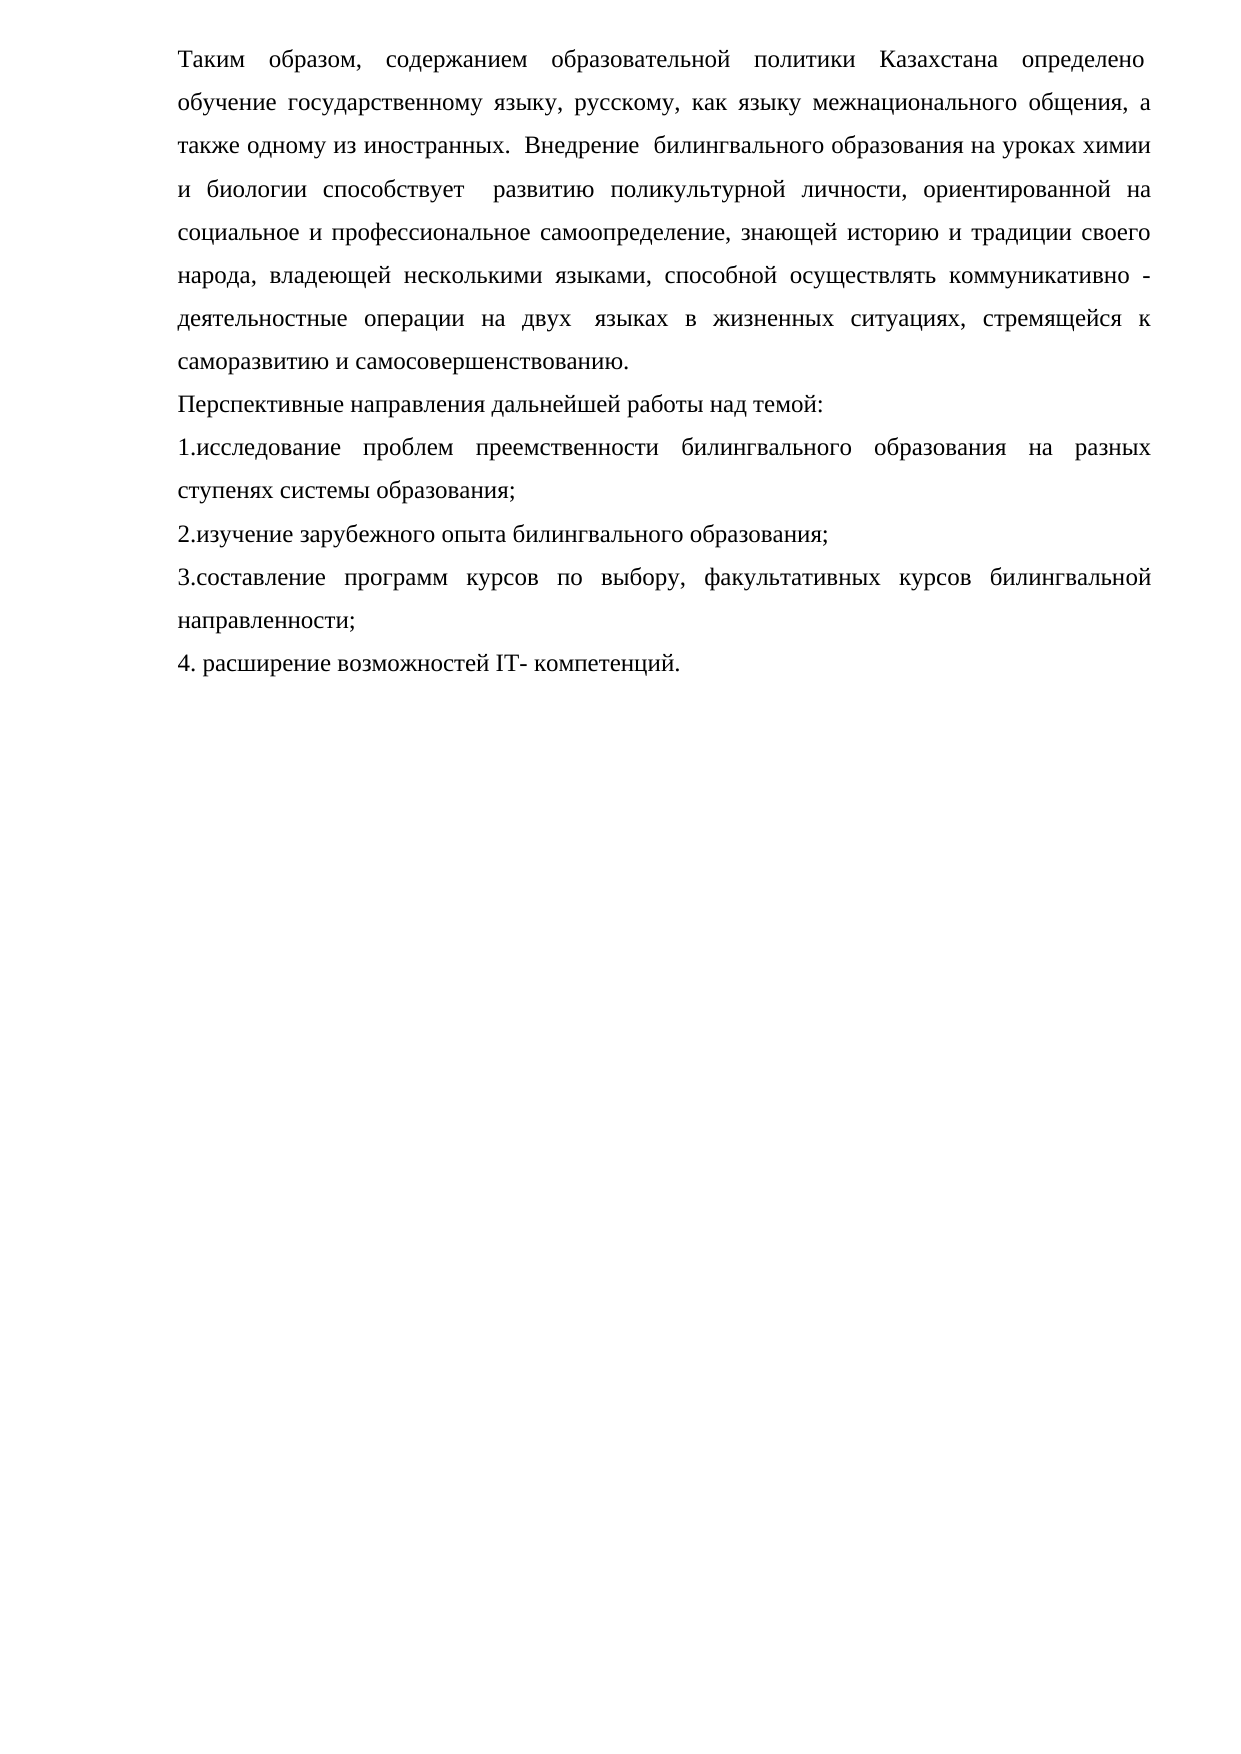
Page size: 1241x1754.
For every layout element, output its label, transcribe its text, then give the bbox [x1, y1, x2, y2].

text Таким образом, содержанием образовательной политики Казахстана определено обучение государственному языку, русскому, как языку межнационального общения, а также одному из иностранных. Внедрение билингвального образования на уроках химии и биологии способствует развитию поликультурной личности, ориентированной на социальное и профессиональное самоопределение, знающей историю и традиции своего народа, владеющей несколькими языками, способной осуществлять коммуникативно - деятельностные операции на двух языках в жизненных ситуациях, стремящейся к саморазвитию и самосовершенствованию. [177, 44, 1152, 375]
text 3.составление программ курсов по выбору, факультативных курсов билингвальной направленности; [177, 562, 1152, 634]
text Перспективные направления дальнейшей работы над темой: [177, 389, 1152, 418]
text 4. расширение возможностей ІТ- компетенций. [177, 648, 1152, 677]
text 1.исследование проблем преемственности билингвального образования на разных ступенях системы образования; [177, 432, 1152, 504]
text 2.изучение зарубежного опыта билингвального образования; [177, 519, 1152, 547]
